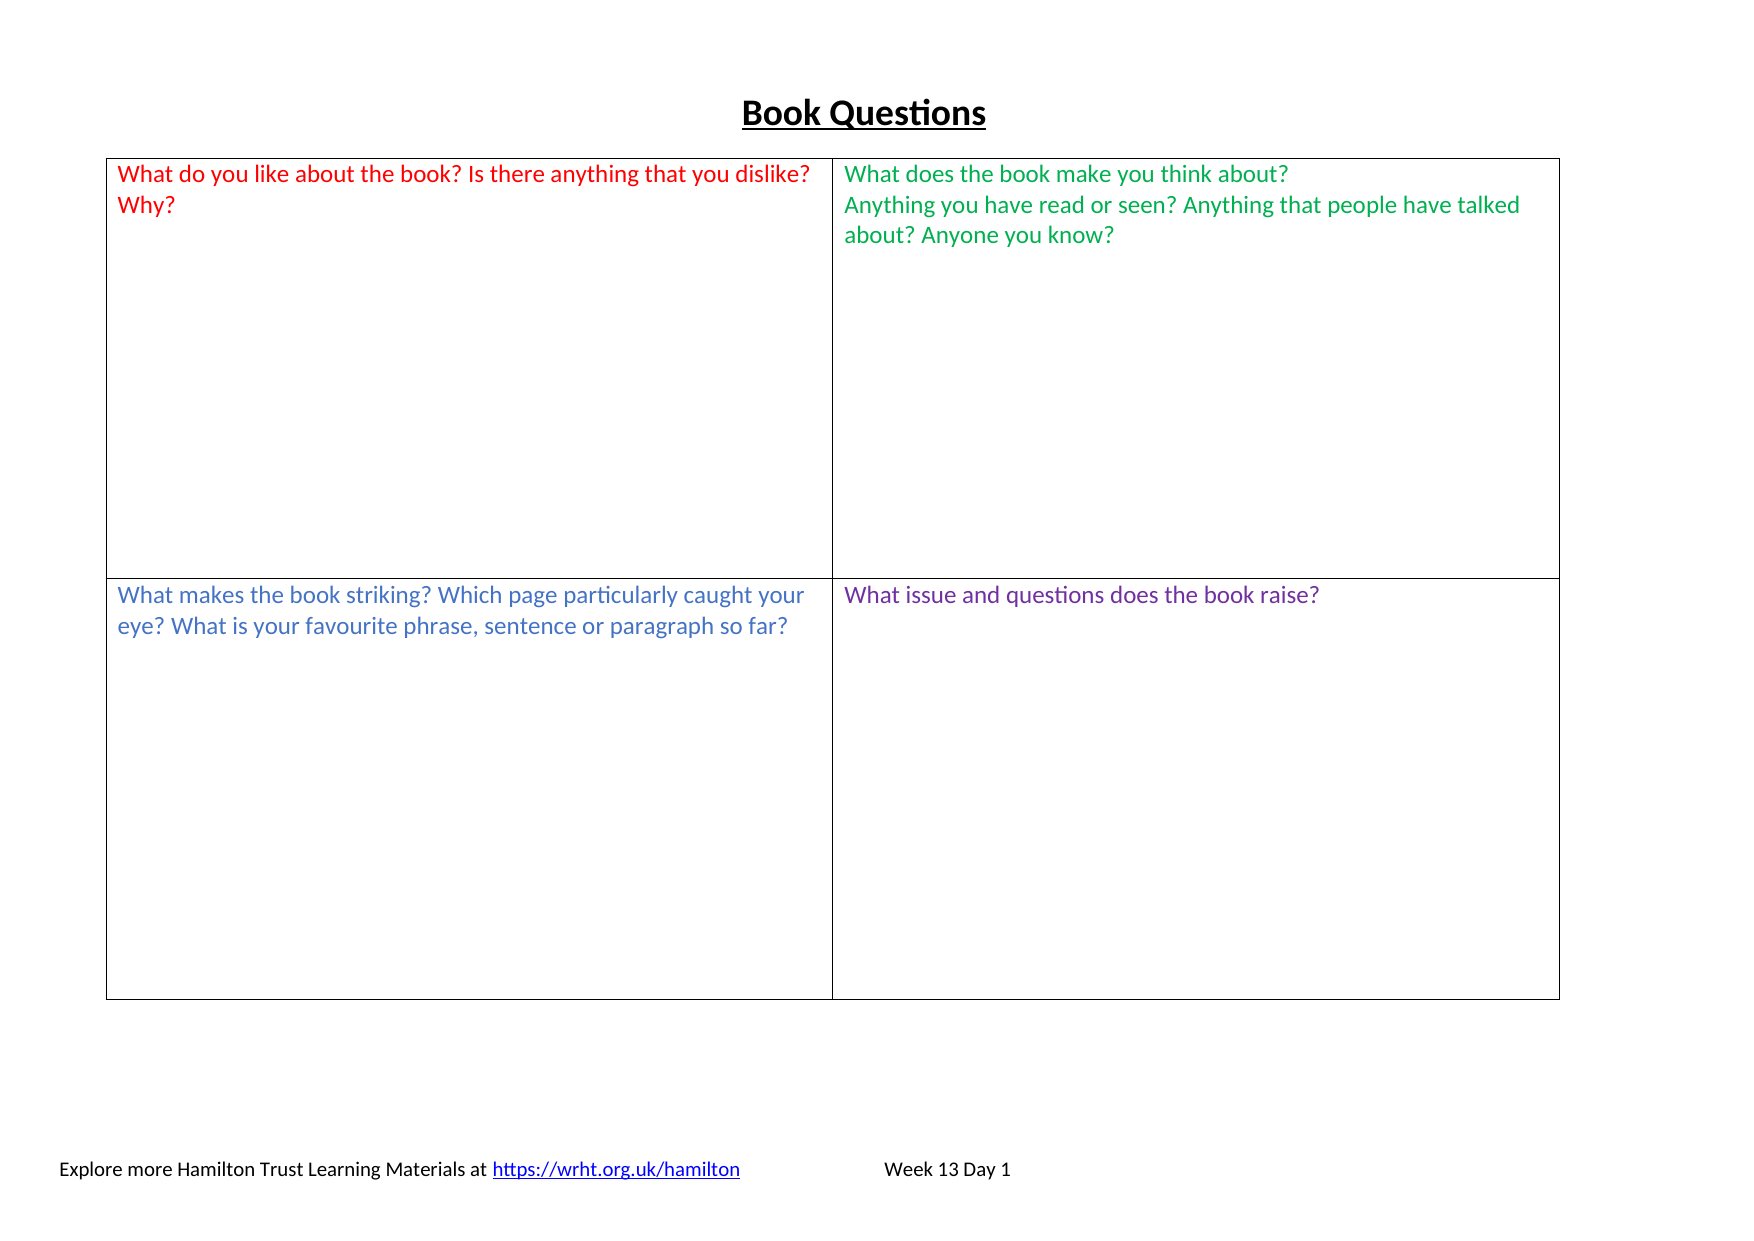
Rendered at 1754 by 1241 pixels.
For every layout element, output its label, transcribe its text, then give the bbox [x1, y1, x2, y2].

table_header What do you like about the book? Is there anything that you dislike? Why? [107, 159, 832, 578]
table_cell What issue and questions does the book raise? [833, 579, 1559, 999]
table_header What does the book make you think about? Anything you have read or seen? Anything that people have talked about? Anyone you know? [833, 159, 1559, 578]
text Book Questions [59, 89, 1669, 134]
table_cell What makes the book striking? Which page particularly caught your eye? What is your favourite phrase, sentence or paragraph so far? [107, 579, 832, 999]
